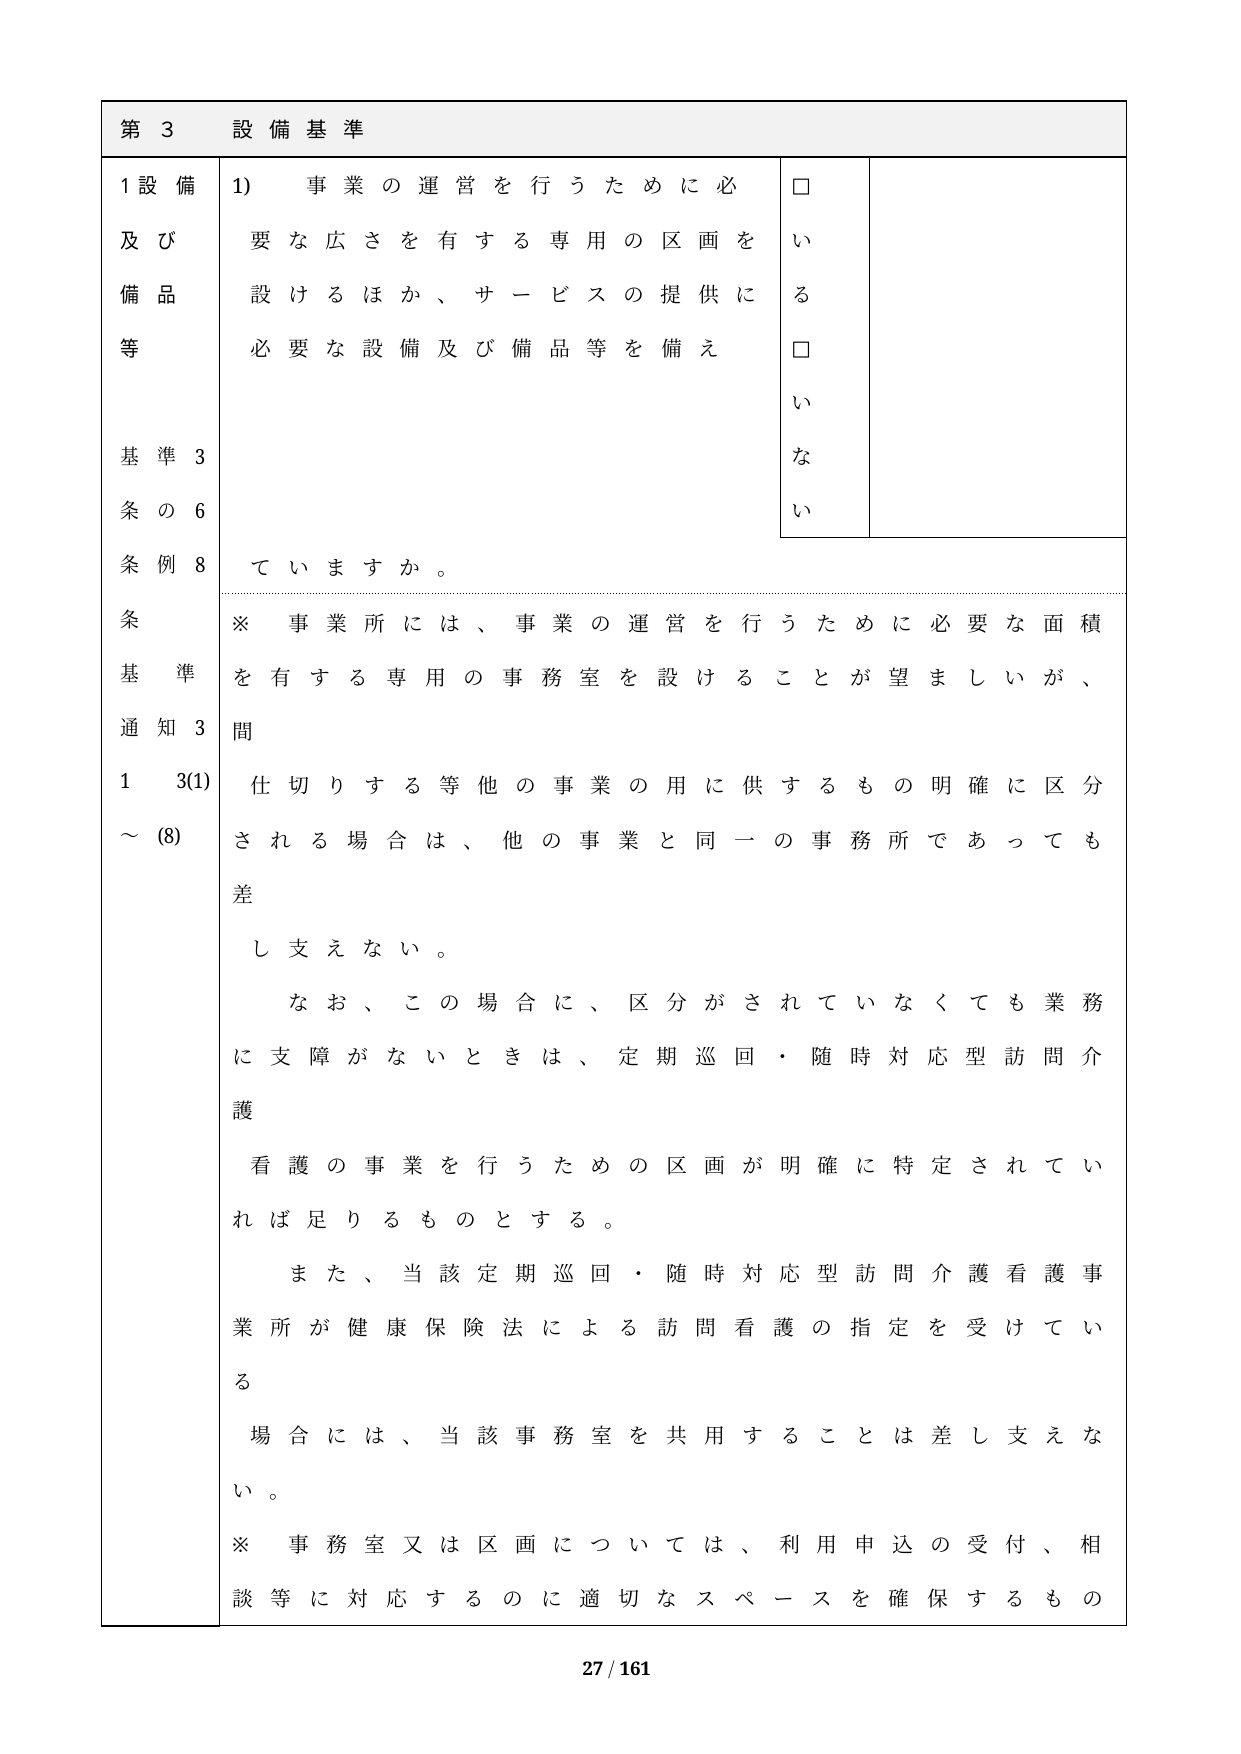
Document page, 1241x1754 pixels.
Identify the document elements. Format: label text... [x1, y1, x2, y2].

table_cell 1) 事業の運営を行うために必要な広さを有する専用の区画を設けるほか、サービスの提供に必要な設備及び備品等を備え [220, 158, 780, 537]
table_cell ていますか。 [220, 537, 1126, 593]
table_header 第３ 設備基準 [102, 102, 1126, 156]
table_cell □いる □いない [781, 158, 869, 537]
table_cell 1 設備及び 備品等 基準3条の6 条例8条 基準通知3 1 3(1)～(8) [102, 158, 219, 1624]
table_cell [870, 158, 1126, 537]
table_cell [220, 593, 1126, 1624]
